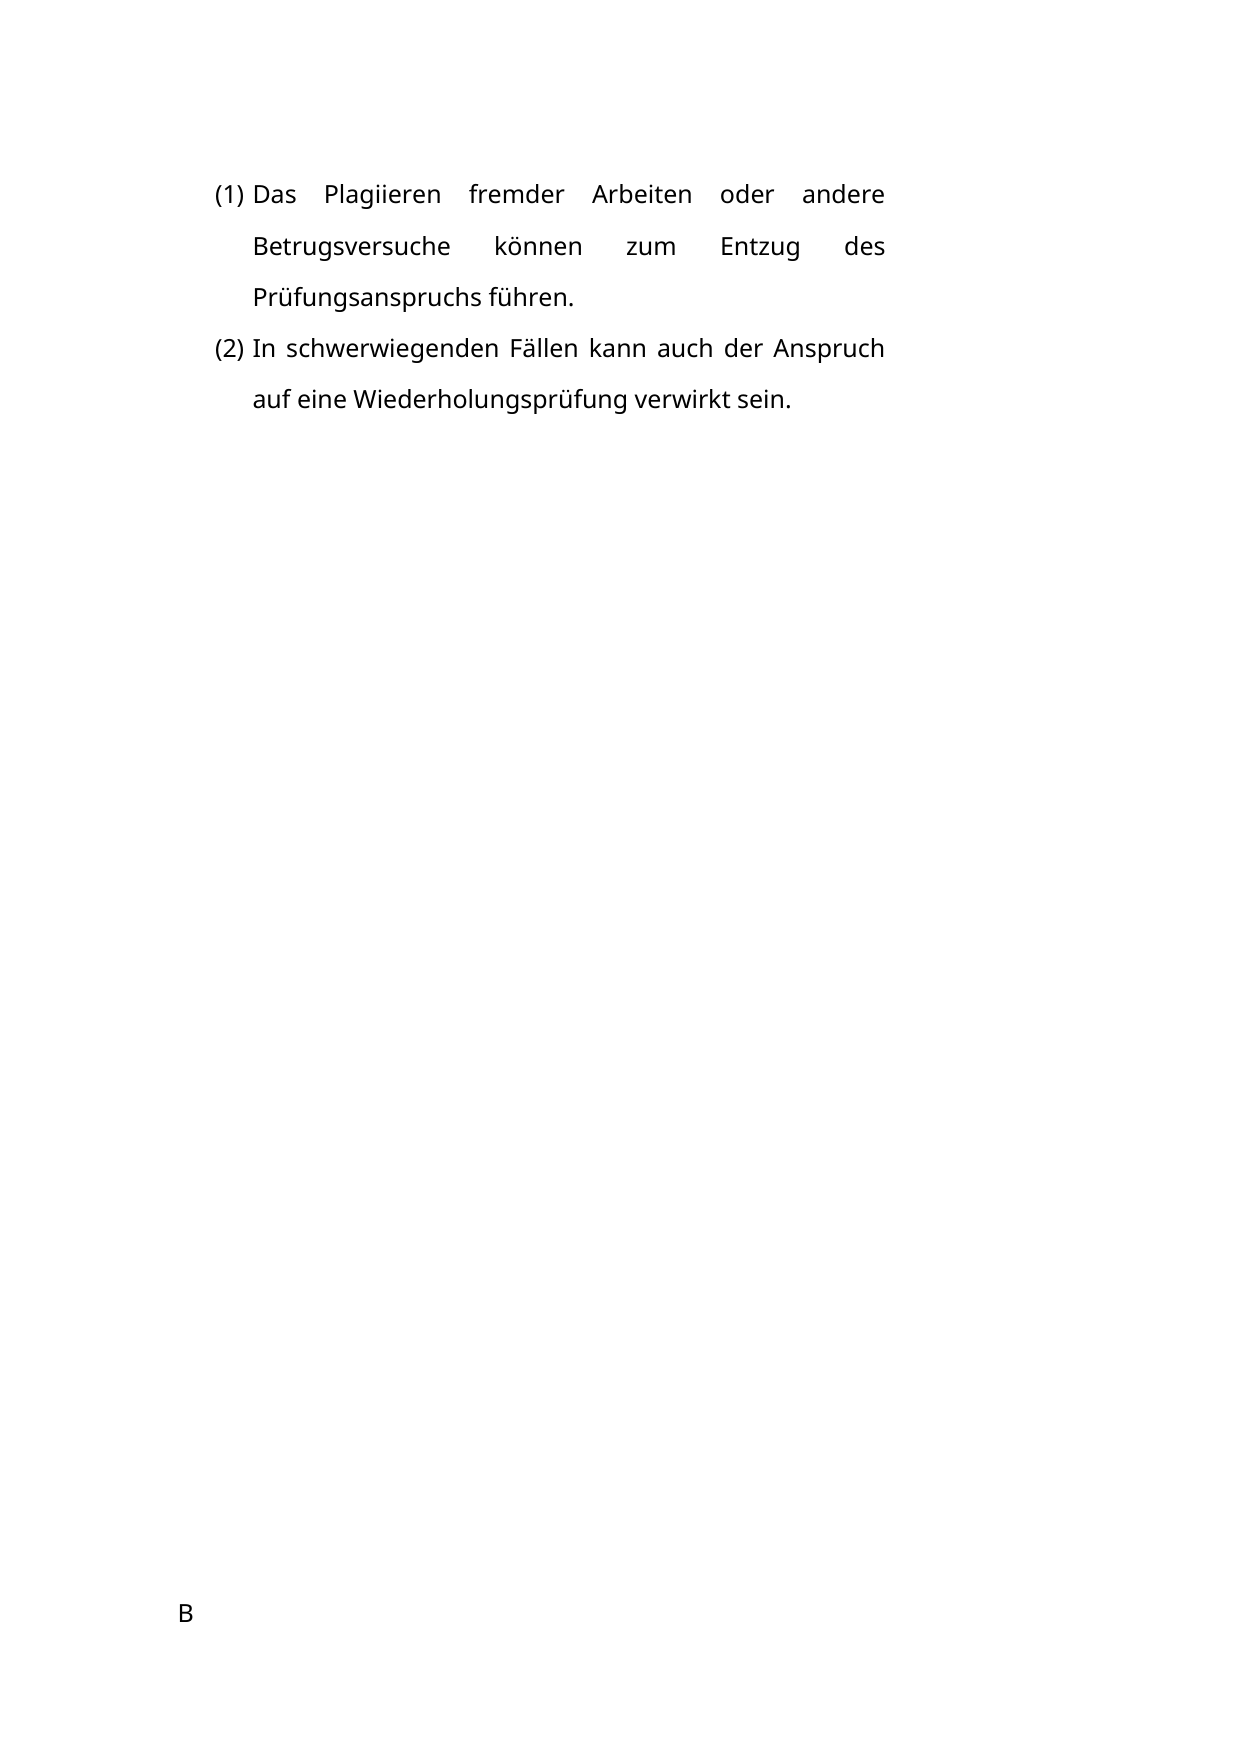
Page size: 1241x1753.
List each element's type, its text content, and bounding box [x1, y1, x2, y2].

list In schwerwiegenden Fällen kann auch der Anspruch auf eine Wiederholungsprüfung verwirkt sein. [215, 330, 886, 415]
list Das Plagiieren fremder Arbeiten oder andere Betrugsversuche können zum Entzug des Prüfungsanspruchs führen. [215, 177, 886, 313]
